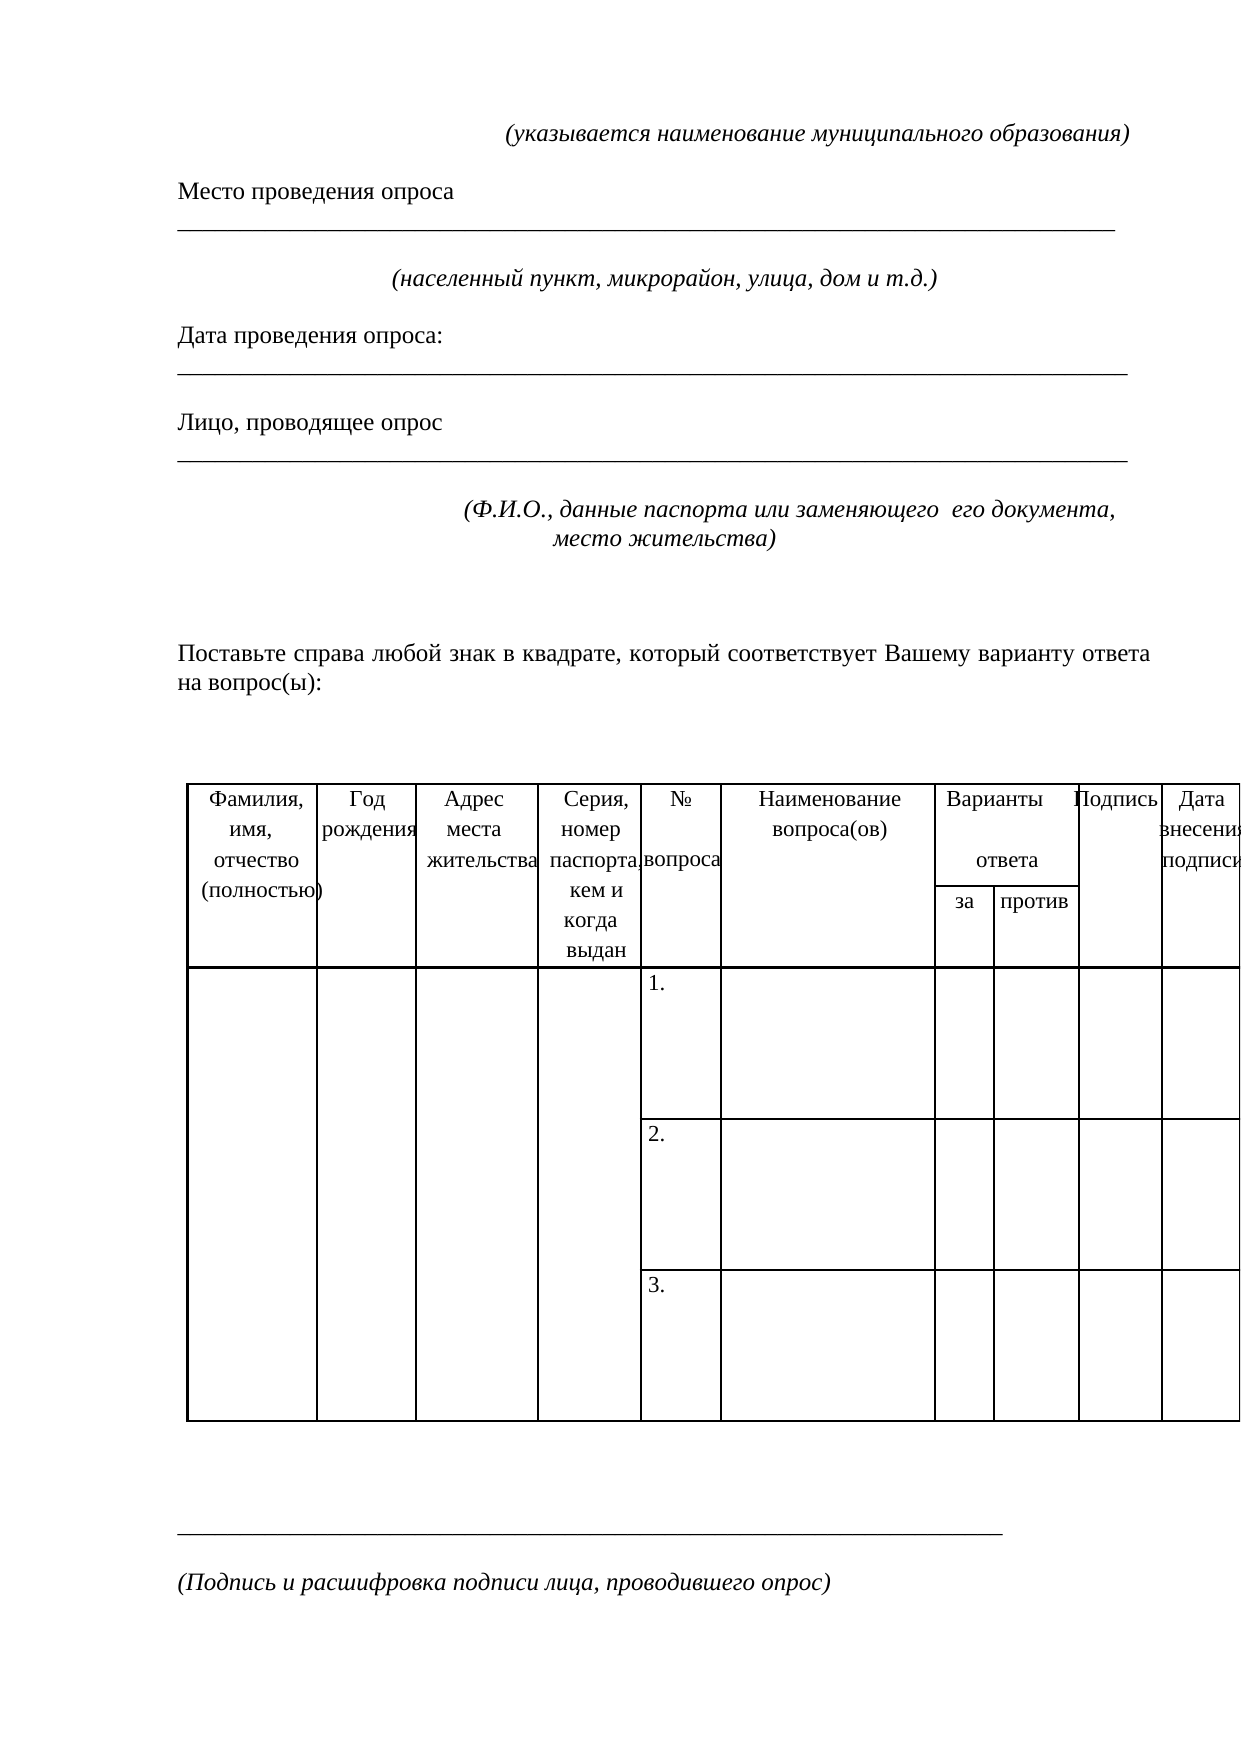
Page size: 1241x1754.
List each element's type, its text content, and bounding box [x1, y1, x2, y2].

table_cell [936, 969, 993, 1117]
table_header Адрес места жительства [417, 785, 537, 966]
table_cell [539, 969, 640, 1419]
table_cell за [936, 887, 993, 966]
table_header Варианты ответа [936, 785, 1078, 885]
table_cell [936, 1271, 993, 1419]
table_cell [1080, 1271, 1161, 1419]
table_cell [995, 1271, 1078, 1419]
table_header Серия, номер паспорта, кем и когда выдан [539, 785, 640, 966]
table_header Дата внесения подписи [1163, 785, 1239, 966]
table_cell [417, 969, 537, 1419]
table_header Наименование вопроса(ов) [722, 785, 934, 966]
table_cell против [995, 887, 1078, 966]
text (Ф.И.О., данные паспорта или заменяющего его документа, место жительства) [177, 494, 1152, 551]
table_cell [1080, 1120, 1161, 1268]
text Дата проведения опроса: ____________________________________________________________________________ [177, 321, 1152, 378]
text Лицо, проводящее опрос ____________________________________________________________________________ [177, 407, 1152, 465]
table_cell [995, 969, 1078, 1117]
table_header Год рождения [318, 785, 415, 966]
table_cell [722, 1271, 934, 1419]
table_cell [995, 1120, 1078, 1268]
text __________________________________________________________________ [177, 1509, 1152, 1537]
table_cell [722, 1120, 934, 1268]
table_cell [1163, 1271, 1239, 1419]
table_header № вопроса [642, 785, 720, 966]
text (Подпись и расшифровка подписи лица, проводившего опрос) [177, 1567, 1152, 1595]
table_cell 2. [642, 1120, 720, 1268]
table_header Фамилия, имя, отчество (полностью) [189, 785, 316, 966]
table_cell [1163, 969, 1239, 1117]
table_cell [936, 1120, 993, 1268]
text (указывается наименование муниципального образования) [177, 118, 1152, 147]
text Место проведения опроса ___________________________________________________________________________ [177, 176, 1152, 233]
table_cell 3. [642, 1271, 720, 1419]
table_cell 1. [642, 969, 720, 1117]
table_cell [189, 969, 316, 1419]
table_cell [1163, 1120, 1239, 1268]
table_cell [1080, 969, 1161, 1117]
table_cell [318, 969, 415, 1419]
text (населенный пункт, микрорайон, улица, дом и т.д.) [177, 263, 1152, 291]
table_cell [722, 969, 934, 1117]
table_header Подпись [1080, 785, 1161, 966]
text Поставьте справа любой знак в квадрате, который соответствует Вашему варианту ответа на вопрос(ы): [177, 638, 1152, 696]
